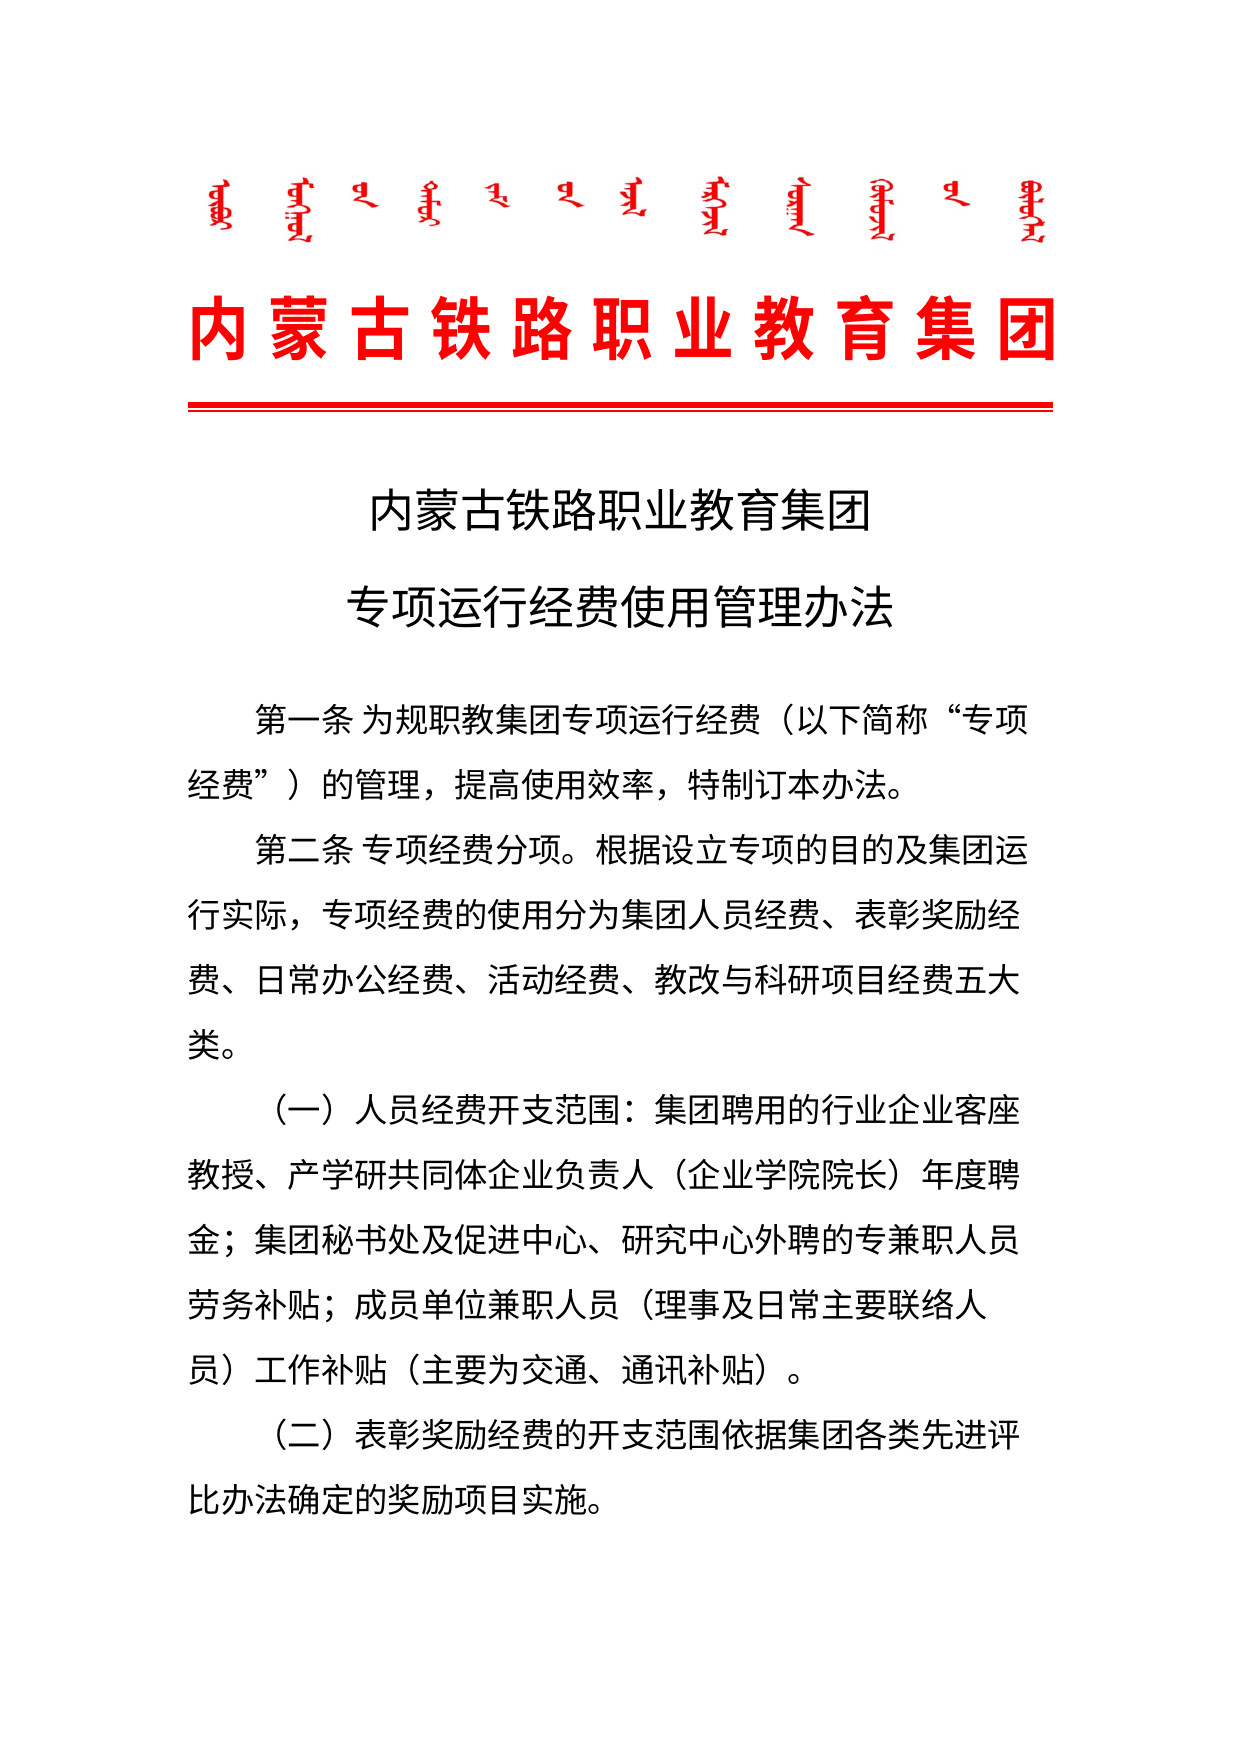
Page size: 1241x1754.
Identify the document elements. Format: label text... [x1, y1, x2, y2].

text 专项运行经费使用管理办法 [187, 556, 1053, 653]
text （二）表彰奖励经费的开支范围依据集团各类先进评比办法确定的奖励项目实施。 [187, 1401, 1053, 1531]
text 内蒙古铁路职业教育集团 [187, 259, 1059, 389]
text 内蒙古铁路职业教育集团 [187, 458, 1053, 556]
picture [187, 162, 1078, 258]
text 第二条 专项经费分项。根据设立专项的目的及集团运行实际，专项经费的使用分为集团人员经费、表彰奖励经费、日常办公经费、活动经费、教改与科研项目经费五大类。 [187, 816, 1053, 1076]
text （一）人员经费开支范围：集团聘用的行业企业客座教授、产学研共同体企业负责人（企业学院院长）年度聘金；集团秘书处及促进中心、研究中心外聘的专兼职人员劳务补贴；成员单位兼职人员（理事及日常主要联络人员）工作补贴（主要为交通、通讯补贴）。 [187, 1076, 1053, 1401]
text 第一条 为规职教集团专项运行经费（以下简称“专项经费”）的管理，提高使用效率，特制订本办法。 [187, 686, 1053, 816]
